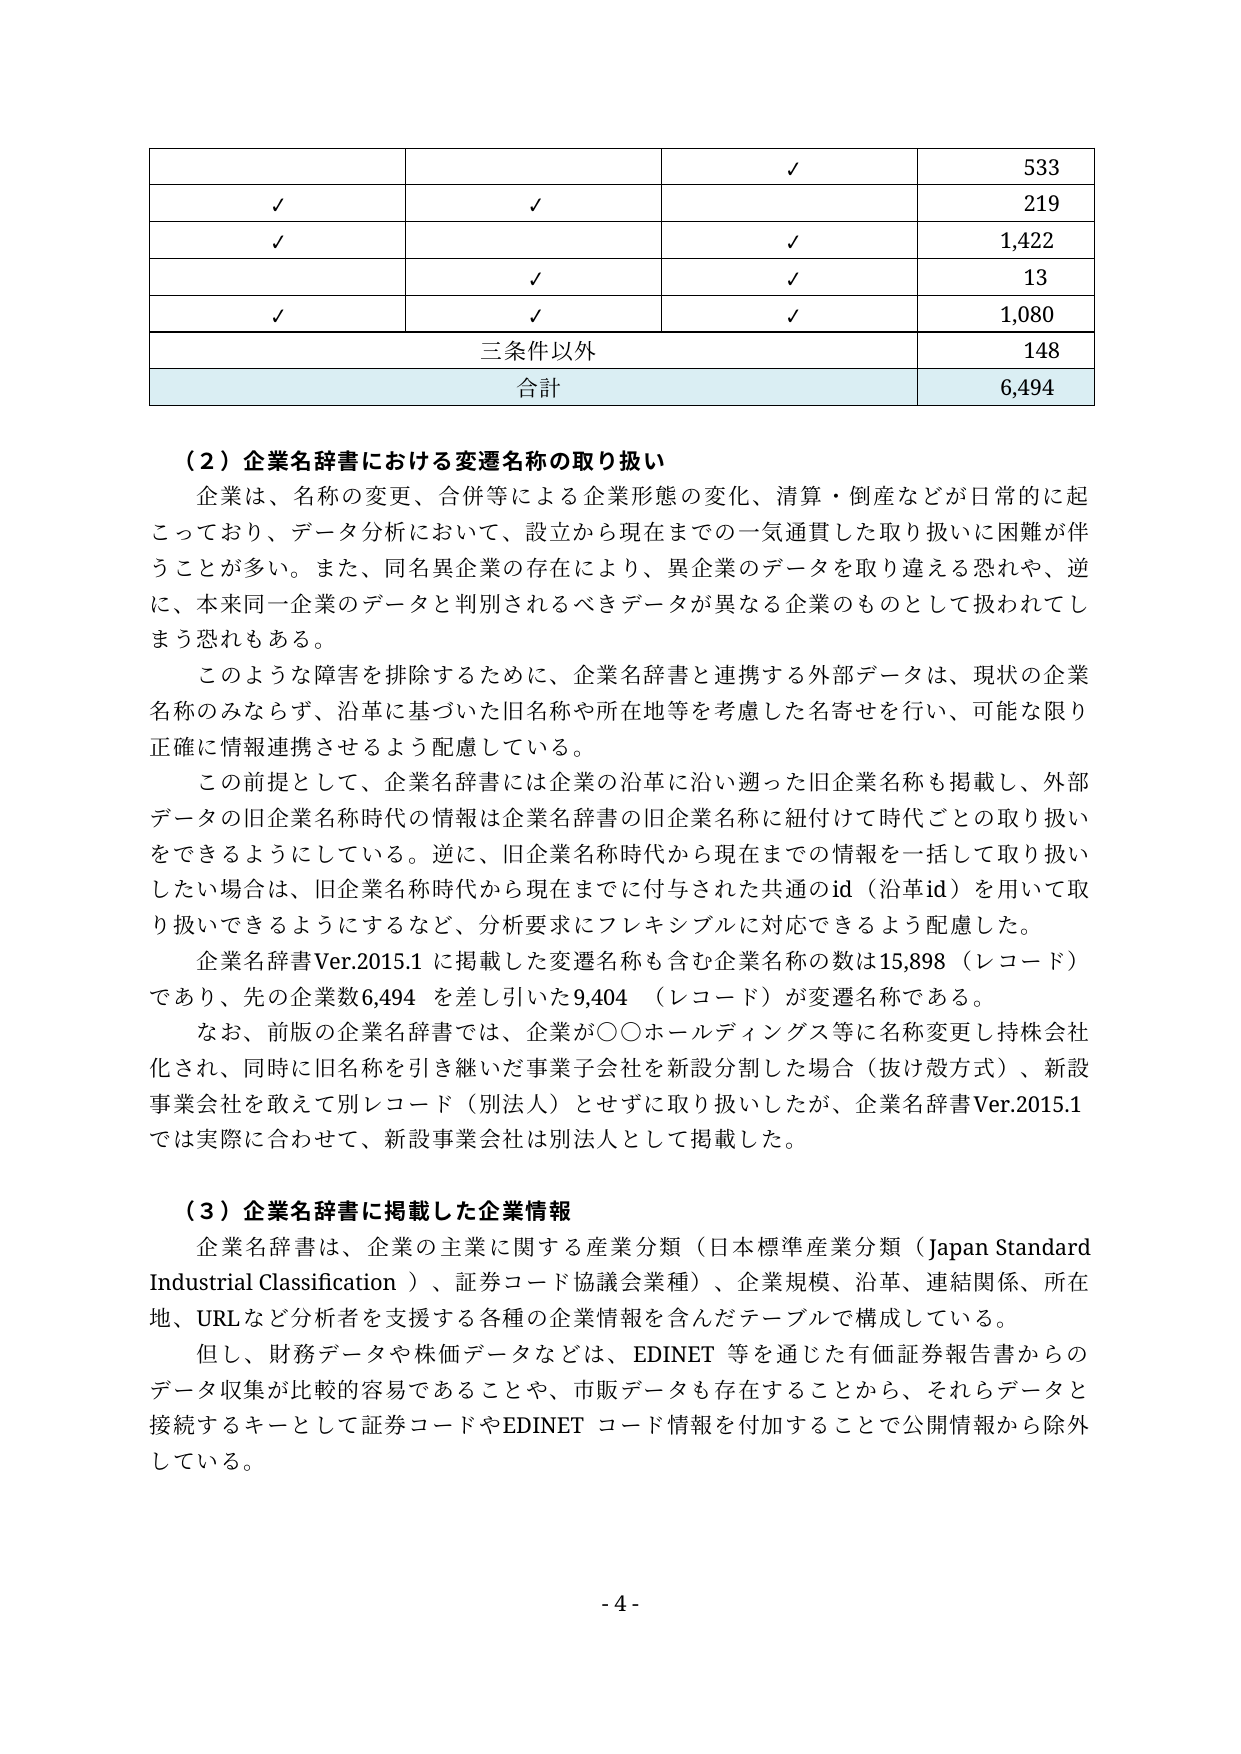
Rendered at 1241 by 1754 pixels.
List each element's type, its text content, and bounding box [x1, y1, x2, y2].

text この前提として、企業名辞書には企業の沿革に沿い遡った旧企業名称も掲載し、外部データの旧企業名称時代の情報は企業名辞書の旧企業名称に紐付けて時代ごとの取り扱いをできるようにしている。逆に、旧企業名称時代から現在までの情報を一括して取り扱いしたい場合は、旧企業名称時代から現在までに付与された共通のid（沿革id）を用いて取り扱いできるようにするなど、分析要求にフレキシブルに対応できるよう配慮した。 [149, 763, 1091, 942]
table_cell ✔ [662, 296, 917, 331]
table_cell ✔ [406, 259, 661, 295]
text 企業は、名称の変更、合併等による企業形態の変化、清算・倒産などが日常的に起こっており、データ分析において、設立から現在までの一気通貫した取り扱いに困難が伴うことが多い。また、同名異企業の存在により、異企業のデータを取り違える恐れや、逆に、本来同一企業のデータと判別されるべきデータが異なる企業のものとして扱われてしまう恐れもある。 [149, 477, 1091, 656]
table_cell [150, 149, 405, 184]
table_cell ✔ [150, 222, 405, 258]
text なお、前版の企業名辞書では、企業が○○ホールディングス等に名称変更し持株会社化され、同時に旧名称を引き継いだ事業子会社を新設分割した場合（抜け殻方式）、新設事業会社を敢えて別レコード（別法人）とせずに取り扱いしたが、企業名辞書Ver.2015.1では実際に合わせて、新設事業会社は別法人として掲載した。 [149, 1013, 1091, 1156]
text 企業名辞書は、企業の主業に関する産業分類（日本標準産業分類（Japan Standard Industrial Classification）、証券コード協議会業種）、企業規模、沿革、連結関係、所在地、URLなど分析者を支援する各種の企業情報を含んだテーブルで構成している。 [149, 1228, 1091, 1335]
table_cell 148 [918, 333, 1094, 368]
text 但し、財務データや株価データなどは、EDINET等を通じた有価証券報告書からのデータ収集が比較的容易であることや、市販データも存在することから、それらデータと接続するキーとして証券コードやEDINETコード情報を付加することで公開情報から除外している。 [149, 1335, 1091, 1478]
table_cell 6,494 [918, 369, 1094, 405]
text 企業名辞書Ver.2015.1に掲載した変遷名称も含む企業名称の数は15,898（レコード）であり、先の企業数6,494を差し引いた9,404（レコード）が変遷名称である。 [149, 942, 1091, 1013]
table_cell 1,422 [918, 222, 1094, 258]
table_cell ✔ [662, 222, 917, 258]
table_cell 合計 [150, 369, 917, 405]
table_cell ✔ [406, 296, 661, 331]
table_cell 533 [918, 149, 1094, 184]
table_cell ✔ [150, 185, 405, 221]
text このような障害を排除するために、企業名辞書と連携する外部データは、現状の企業名称のみならず、沿革に基づいた旧名称や所在地等を考慮した名寄せを行い、可能な限り正確に情報連携させるよう配慮している。 [149, 656, 1091, 763]
table_cell 13 [918, 259, 1094, 295]
table_cell 219 [918, 185, 1094, 221]
table_cell ✔ [662, 259, 917, 295]
subtitle （３）企業名辞書に掲載した企業情報 [161, 1192, 1091, 1228]
table_cell [406, 149, 661, 184]
table_cell [406, 222, 661, 258]
table_cell ✔ [150, 296, 405, 331]
subtitle （２）企業名辞書における変遷名称の取り扱い [161, 442, 1091, 477]
table_cell [662, 185, 917, 221]
table_cell 1,080 [918, 296, 1094, 331]
table_cell 三条件以外 [150, 333, 917, 368]
table_cell ✔ [662, 149, 917, 184]
table_cell ✔ [406, 185, 661, 221]
table_cell [150, 259, 405, 295]
